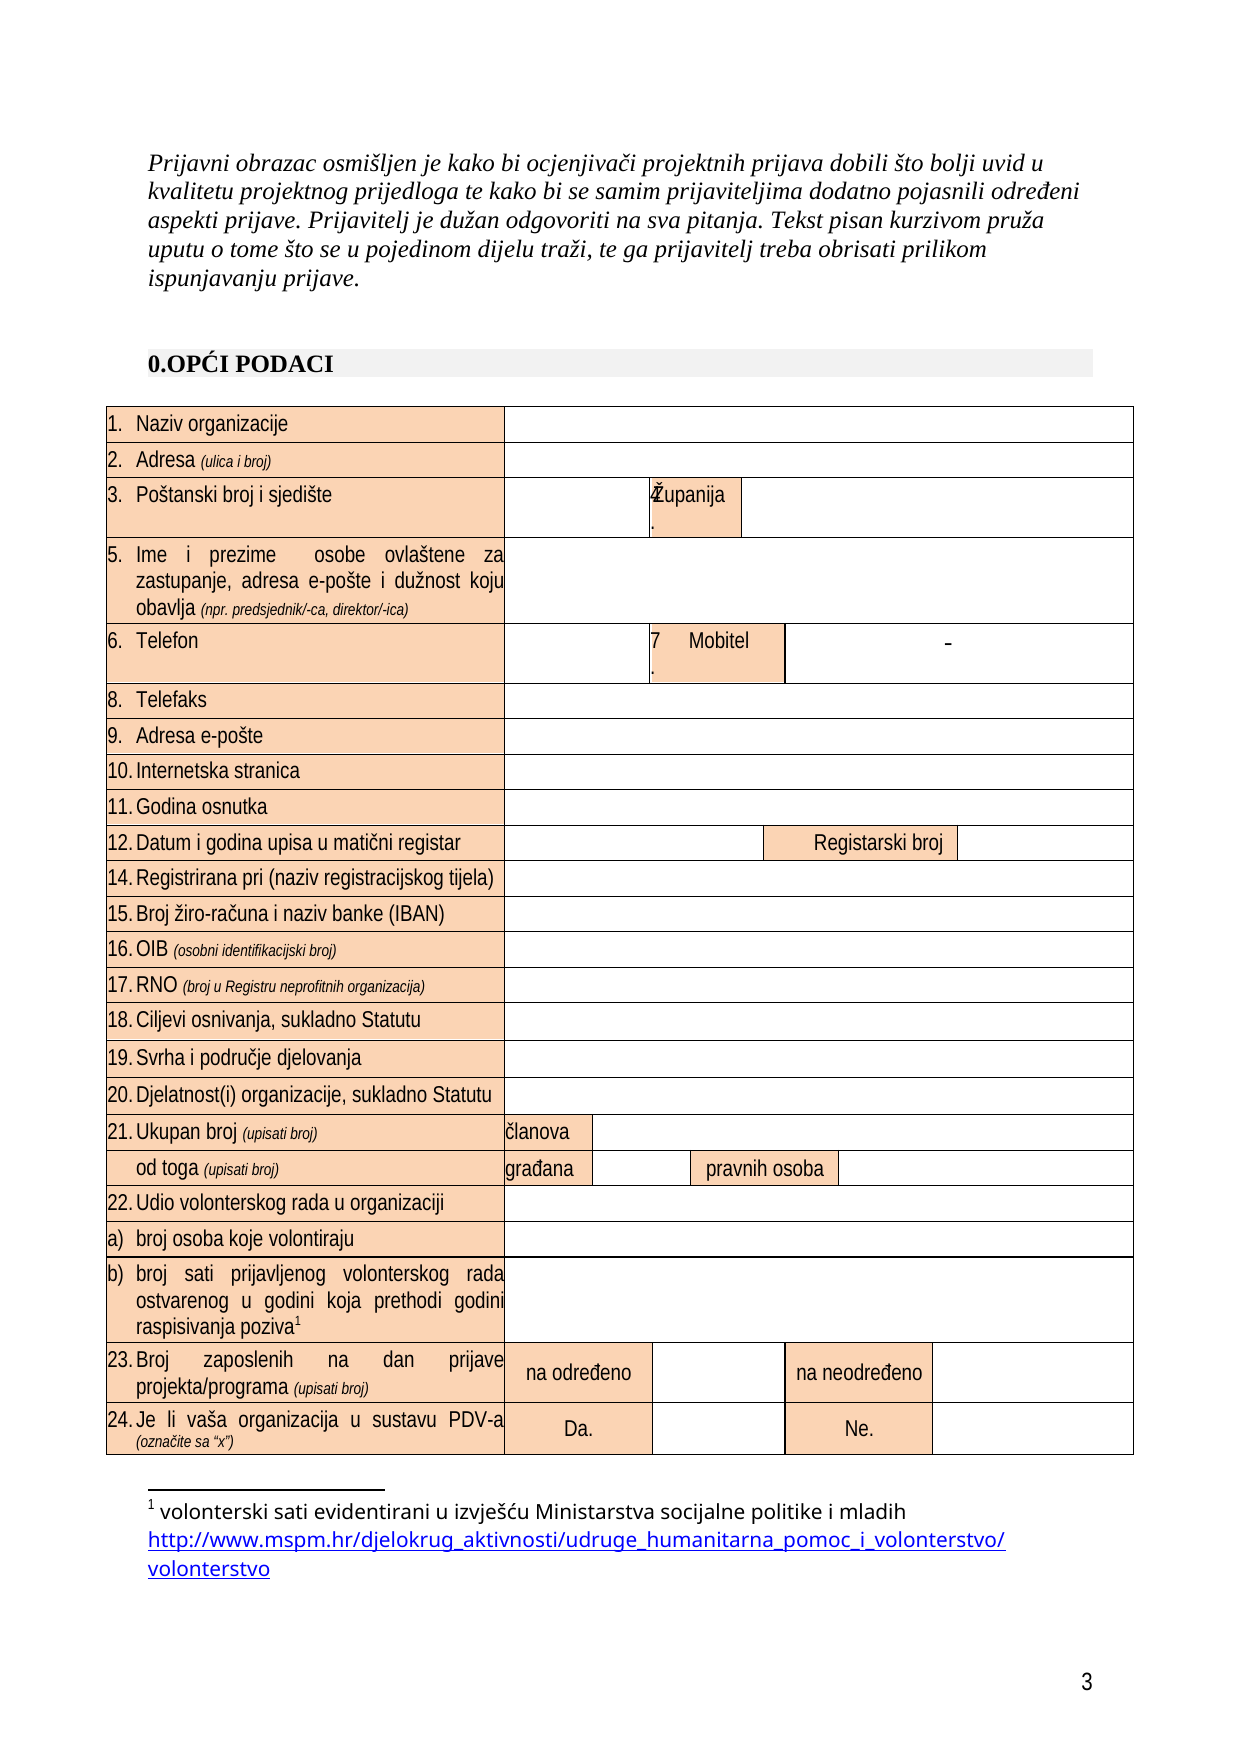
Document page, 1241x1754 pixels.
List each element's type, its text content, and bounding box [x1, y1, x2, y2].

table_cell Telefaks [135, 684, 504, 718]
table_cell 15. [107, 897, 135, 931]
table_cell Ciljevi osnivanja, sukladno Statutu [135, 1003, 504, 1039]
table_cell pravnih osoba [691, 1151, 838, 1185]
table_cell 19. [107, 1041, 135, 1077]
table_cell od toga (upisati broj) [135, 1151, 504, 1185]
table_cell [653, 1403, 784, 1454]
table_cell [839, 1151, 1133, 1185]
table_cell broj osoba koje volontiraju [135, 1222, 504, 1256]
table_cell 9. [107, 719, 135, 753]
table_cell [593, 1115, 1133, 1150]
table_cell Svrha i područje djelovanja [135, 1041, 504, 1077]
table_cell Ne. [786, 1403, 932, 1454]
table_header [505, 407, 1133, 442]
table_cell [933, 1343, 1133, 1402]
table_cell Godina osnutka [135, 790, 504, 824]
table_cell [933, 1403, 1133, 1454]
table_cell Mobitel [652, 624, 784, 682]
table_cell OIB (osobni identifikacijski broj) [135, 932, 504, 967]
table_cell 18. [107, 1003, 135, 1039]
table_cell [593, 1151, 690, 1185]
table_cell [505, 932, 1133, 967]
table_cell [505, 478, 649, 537]
table_cell Poštanski broj i sjedište [135, 478, 504, 537]
table_cell Je li vaša organizacija u sustavu PDV-a (označite sa “x”) [135, 1403, 504, 1454]
table_cell na određeno [505, 1343, 652, 1402]
table_cell [505, 1041, 1133, 1077]
table_cell [505, 1078, 1133, 1114]
table_header Naziv organizacije [135, 407, 504, 442]
table_cell [107, 1151, 135, 1185]
table_cell [742, 478, 1133, 537]
table_cell na neodređeno [786, 1343, 932, 1402]
table_cell [505, 684, 1133, 718]
table_cell 20. [107, 1078, 135, 1114]
table_cell Broj žiro-računa i naziv banke (IBAN) [135, 897, 504, 931]
table_cell [505, 826, 763, 860]
table_cell [505, 790, 1133, 824]
table_cell 14. [107, 861, 135, 896]
table_cell [505, 443, 1133, 477]
table_cell [764, 826, 799, 860]
table_cell [505, 1003, 1133, 1039]
table_cell Datum i godina upisa u matični registar [135, 826, 504, 860]
table_cell [505, 755, 1133, 789]
text 0.OPĆI PODACI [148, 349, 1093, 377]
table_cell 8. [107, 684, 135, 718]
table_cell Registrirana pri (naziv registracijskog tijela) [135, 861, 504, 896]
table_cell članova [505, 1115, 592, 1150]
table_cell 12. [107, 826, 135, 860]
table_cell [505, 538, 1133, 623]
table_header 1. [107, 407, 135, 442]
table_cell [505, 1222, 1133, 1256]
table_cell [505, 861, 1133, 896]
table_cell 6. [107, 624, 135, 682]
text Prijavni obrazac osmišljen je kako bi ocjenjivači projektnih prijava dobili što bolji uvid u kvalitetu projektnog prijedloga te kako bi se samim prijaviteljima dodatno pojasnili određeni aspekti prijave. Prijavitelj je dužan odgovoriti na sva pitanja. Tekst pisan kurzivom pruža uputu o tome što se u pojedinom dijelu traži, te ga prijavitelj treba obrisati prilikom ispunjavanju prijave. [148, 148, 1093, 291]
table_cell 17. [107, 968, 135, 1002]
table_cell 21. [107, 1115, 135, 1150]
table_cell broj sati prijavljenog volonterskog rada ostvarenog u godini koja prethodi godini raspisivanja poziva [135, 1258, 504, 1342]
table_cell [505, 719, 1133, 753]
table_cell [505, 1258, 1133, 1342]
table_cell RNO (broj u Registru neprofitnih organizacija) [135, 968, 504, 1002]
table_cell 16. [107, 932, 135, 967]
table_cell 5. [107, 538, 135, 623]
table_cell 23. [107, 1343, 135, 1402]
table_cell a) [107, 1222, 135, 1256]
table_cell Telefon [135, 624, 504, 682]
table_cell Udio volonterskog rada u organizaciji [135, 1186, 504, 1221]
table_cell Županija [652, 478, 741, 537]
table_cell [786, 624, 1133, 682]
table_cell Djelatnost(i) organizacije, sukladno Statutu [135, 1078, 504, 1114]
table_cell Internetska stranica [135, 755, 504, 789]
table_cell 24. [107, 1403, 135, 1454]
table_cell [958, 826, 1133, 860]
table_cell [653, 1343, 784, 1402]
table_cell 22. [107, 1186, 135, 1221]
table_cell [505, 897, 1133, 931]
table_cell 2. [107, 443, 135, 477]
table_cell [505, 968, 1133, 1002]
table_cell građana [505, 1151, 592, 1185]
table_cell Adresa e-pošte [135, 719, 504, 753]
table_cell 10. [107, 755, 135, 789]
table_cell 3. [107, 478, 135, 537]
table_cell Broj zaposlenih na dan prijave projekta/programa (upisati broj) [135, 1343, 504, 1402]
table_cell Ime i prezime osobe ovlaštene za zastupanje, adresa e-pošte i dužnost koju obavlja (npr. predsjednik/-ca, direktor/-ica) [135, 538, 504, 623]
table_cell [505, 1186, 1133, 1221]
table_cell Registarski broj [799, 826, 957, 860]
table_cell 11. [107, 790, 135, 824]
table_cell Ukupan broj (upisati broj) [135, 1115, 504, 1150]
table_cell [505, 624, 649, 682]
table_cell Da. [505, 1403, 652, 1454]
table_cell b) [107, 1258, 135, 1342]
table_cell Adresa (ulica i broj) [135, 443, 504, 477]
